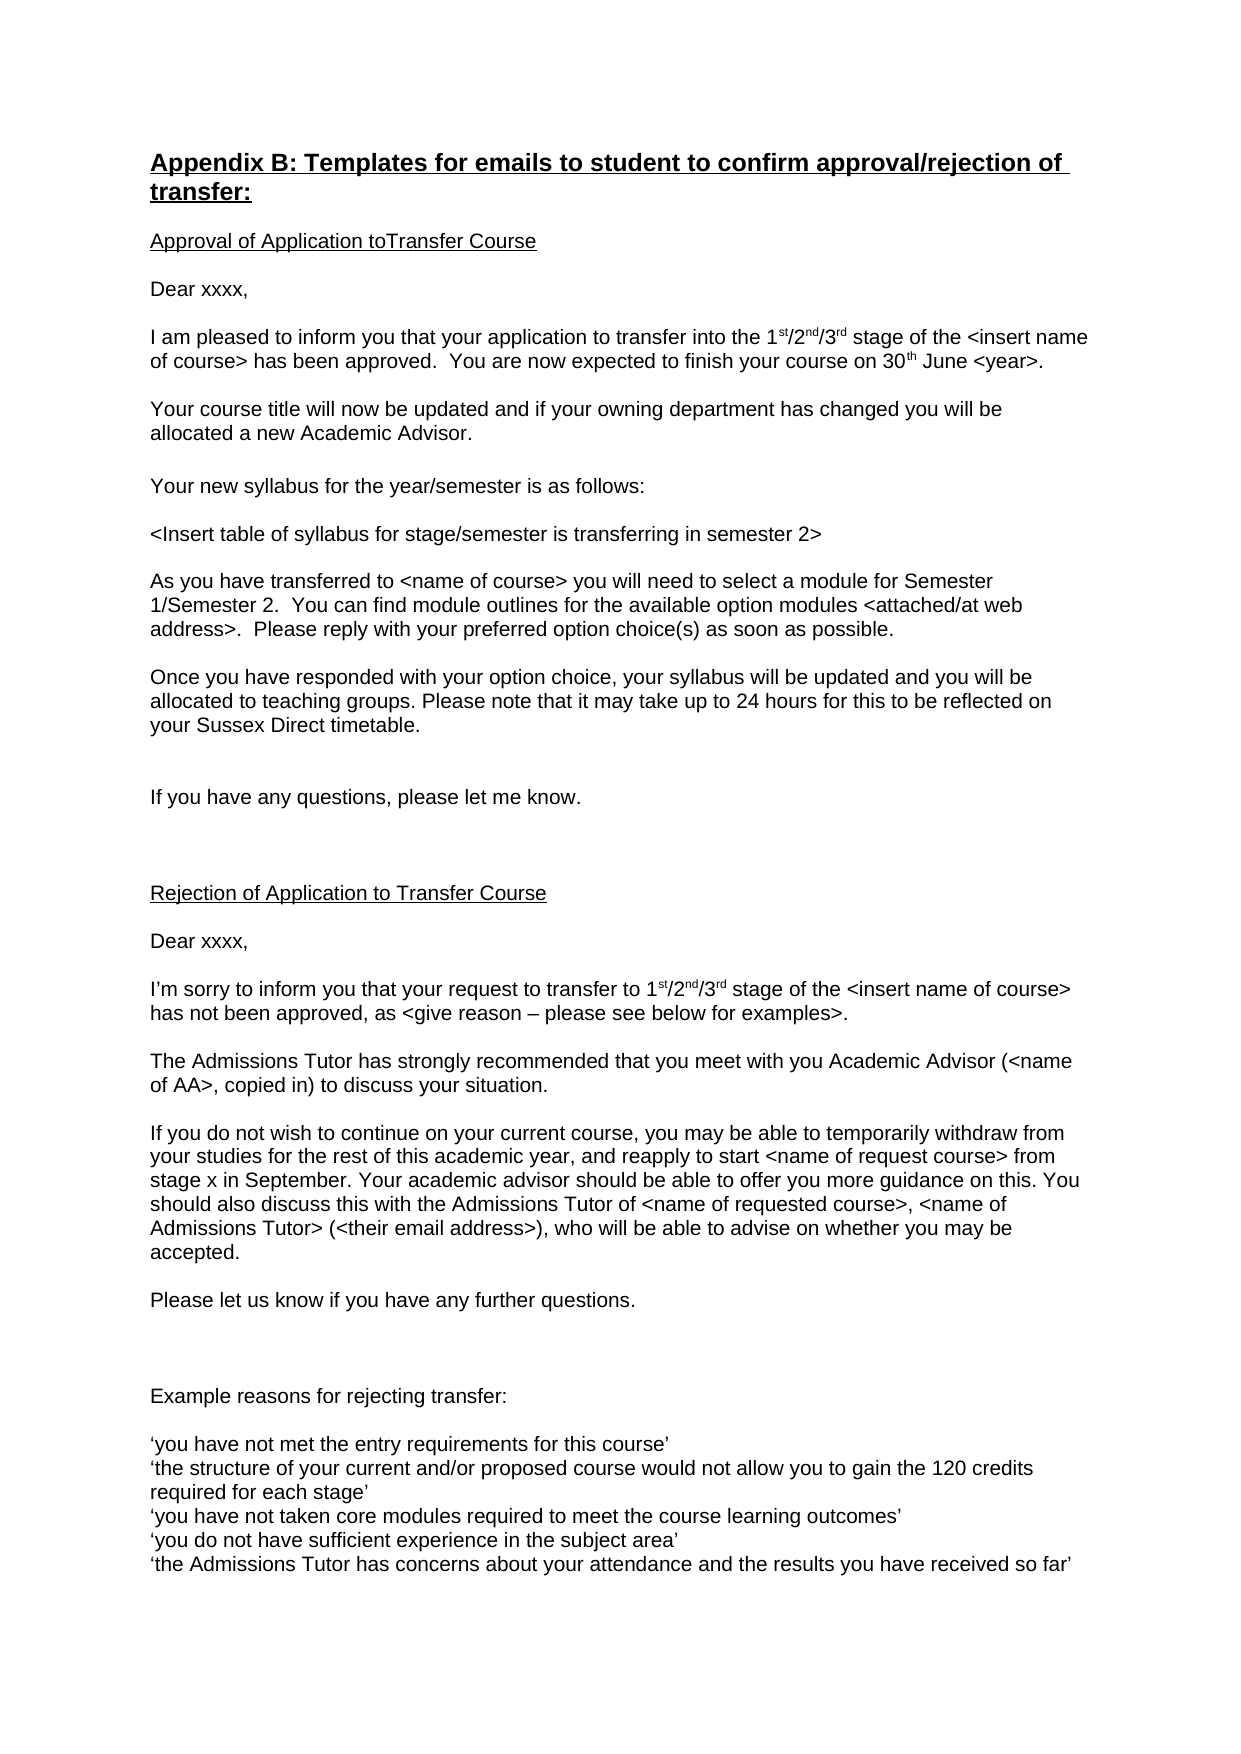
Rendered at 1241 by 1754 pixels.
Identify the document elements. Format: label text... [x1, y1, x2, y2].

text Approval of Application toTransfer Course [150, 229, 1090, 253]
text ‘the Admissions Tutor has concerns about your attendance and the results you have received so far’ [150, 1552, 1090, 1576]
text If you do not wish to continue on your current course, you may be able to temporarily withdraw from your studies for the rest of this academic year, and reapply to start <name of request course> from stage x in September. Your academic advisor should be able to offer you more guidance on this. You should also discuss this with the Admissions Tutor of <name of requested course>, <name of Admissions Tutor> (<their email address>), who will be able to advise on whether you may be accepted. [150, 1120, 1090, 1264]
text Dear xxxx, [150, 929, 1090, 953]
text Once you have responded with your option choice, your syllabus will be updated and you will be allocated to teaching groups. Please note that it may take up to 24 hours for this to be reflected on your Sussex Direct timetable. [150, 665, 1090, 737]
text Please let us know if you have any further questions. [150, 1288, 1090, 1312]
text As you have transferred to <name of course> you will need to select a module for Semester 1/Semester 2. You can find module outlines for the available option modules <attached/at web address>. Please reply with your preferred option choice(s) as soon as possible. [150, 569, 1090, 641]
text <Insert table of syllabus for stage/semester is transferring in semester 2> [150, 521, 1090, 545]
text ‘you do not have sufficient experience in the subject area’ [150, 1528, 1090, 1552]
text Appendix B: Templates for emails to student to confirm approval/rejection of transfer: [150, 148, 1090, 205]
text Your new syllabus for the year/semester is as follows: [150, 473, 1090, 497]
text I’m sorry to inform you that your request to transfer to 1st/2nd/3rd stage of the <insert name of course> has not been approved, as <give reason – please see below for examples>. [150, 977, 1090, 1024]
text Rejection of Application to Transfer Course [150, 881, 1090, 905]
text ‘the structure of your current and/or proposed course would not allow you to gain the 120 credits required for each stage’ [150, 1456, 1090, 1504]
text ‘you have not taken core modules required to meet the course learning outcomes’ [150, 1504, 1090, 1528]
text The Admissions Tutor has strongly recommended that you meet with you Academic Advisor (<name of AA>, copied in) to discuss your situation. [150, 1048, 1090, 1096]
text Example reasons for rejecting transfer: [150, 1384, 1090, 1408]
text ‘you have not met the entry requirements for this course’ [150, 1432, 1090, 1456]
text I am pleased to inform you that your application to transfer into the 1st/2nd/3rd stage of the <insert name of course> has been approved. You are now expected to finish your course on 30th June <year>. [150, 325, 1090, 373]
text Your course title will now be updated and if your owning department has changed you will be allocated a new Academic Advisor. [150, 397, 1090, 445]
text If you have any questions, please let me know. [150, 785, 1090, 809]
text Dear xxxx, [150, 277, 1090, 301]
